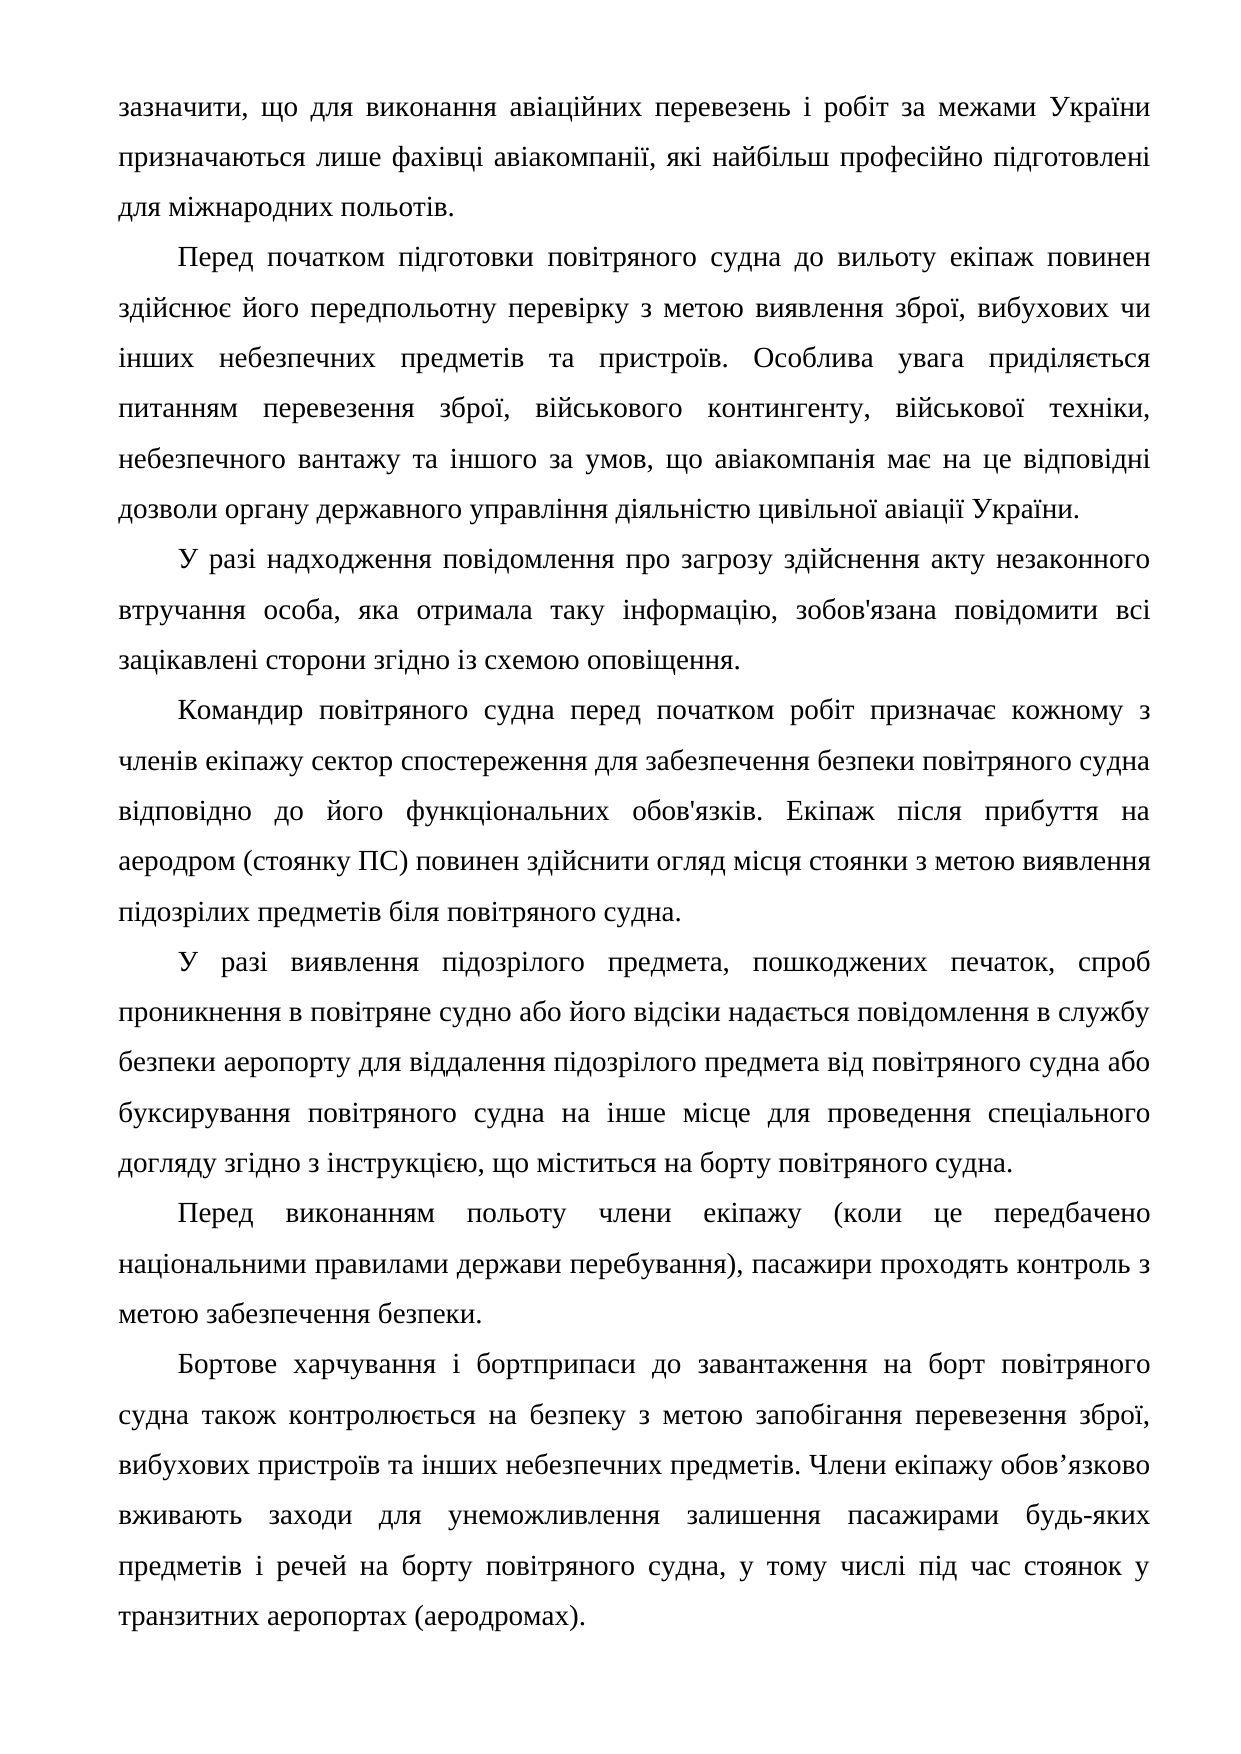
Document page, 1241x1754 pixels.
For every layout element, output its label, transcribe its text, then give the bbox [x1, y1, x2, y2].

text У разі виявлення підозрілого предмета, пошкоджених печаток, спроб проникнення в повітряне судно або його відсіки надається повідомлення в службу безпеки аеропорту для віддалення підозрілого предмета від повітряного судна або буксирування повітряного судна на інше місце для проведення спеціального догляду згідно з інструкцією, що міститься на борту повітряного судна. [118, 944, 1152, 1179]
text У разі надходження повідомлення про загрозу здійснення акту незаконного втручання особа, яка отримала таку інформацію, зобов'язана повідомити всі зацікавлені сторони згідно із схемою оповіщення. [118, 541, 1152, 676]
text Бортове харчування і бортприпаси до завантаження на борт повітряного судна також контролюється на безпеку з метою запобігання перевезення зброї, вибухових пристроїв та інших небезпечних предметів. Члени екіпажу обов’язково вживають заходи для унеможливлення залишення пасажирами будь-яких предметів і речей на борту повітряного судна, у тому числі під час стоянок у транзитних аеропортах (аеродромах). [118, 1346, 1152, 1632]
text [118, 89, 1152, 223]
text Перед виконанням польоту члени екіпажу (коли це передбачено національними правилами держави перебування), пасажири проходять контроль з метою забезпечення безпеки. [118, 1196, 1152, 1330]
text Перед початком підготовки повітряного судна до вильоту екіпаж повинен здійснює його передпольотну перевірку з метою виявлення зброї, вибухових чи інших небезпечних предметів та пристроїв. Особлива увага приділяється питанням перевезення зброї, військового контингенту, військової техніки, небезпечного вантажу та іншого за умов, що авіакомпанія має на це відповідні дозволи органу державного управління діяльністю цивільної авіації України. [118, 239, 1152, 525]
text Командир повітряного судна перед початком робіт призначає кожному з членів екіпажу сектор спостереження для забезпечення безпеки повітряного судна відповідно до його функціональних обов'язків. Екіпаж після прибуття на аеродром (стоянку ПС) повинен здійснити огляд місця стоянки з метою виявлення підозрілих предметів біля повітряного судна. [118, 692, 1152, 927]
